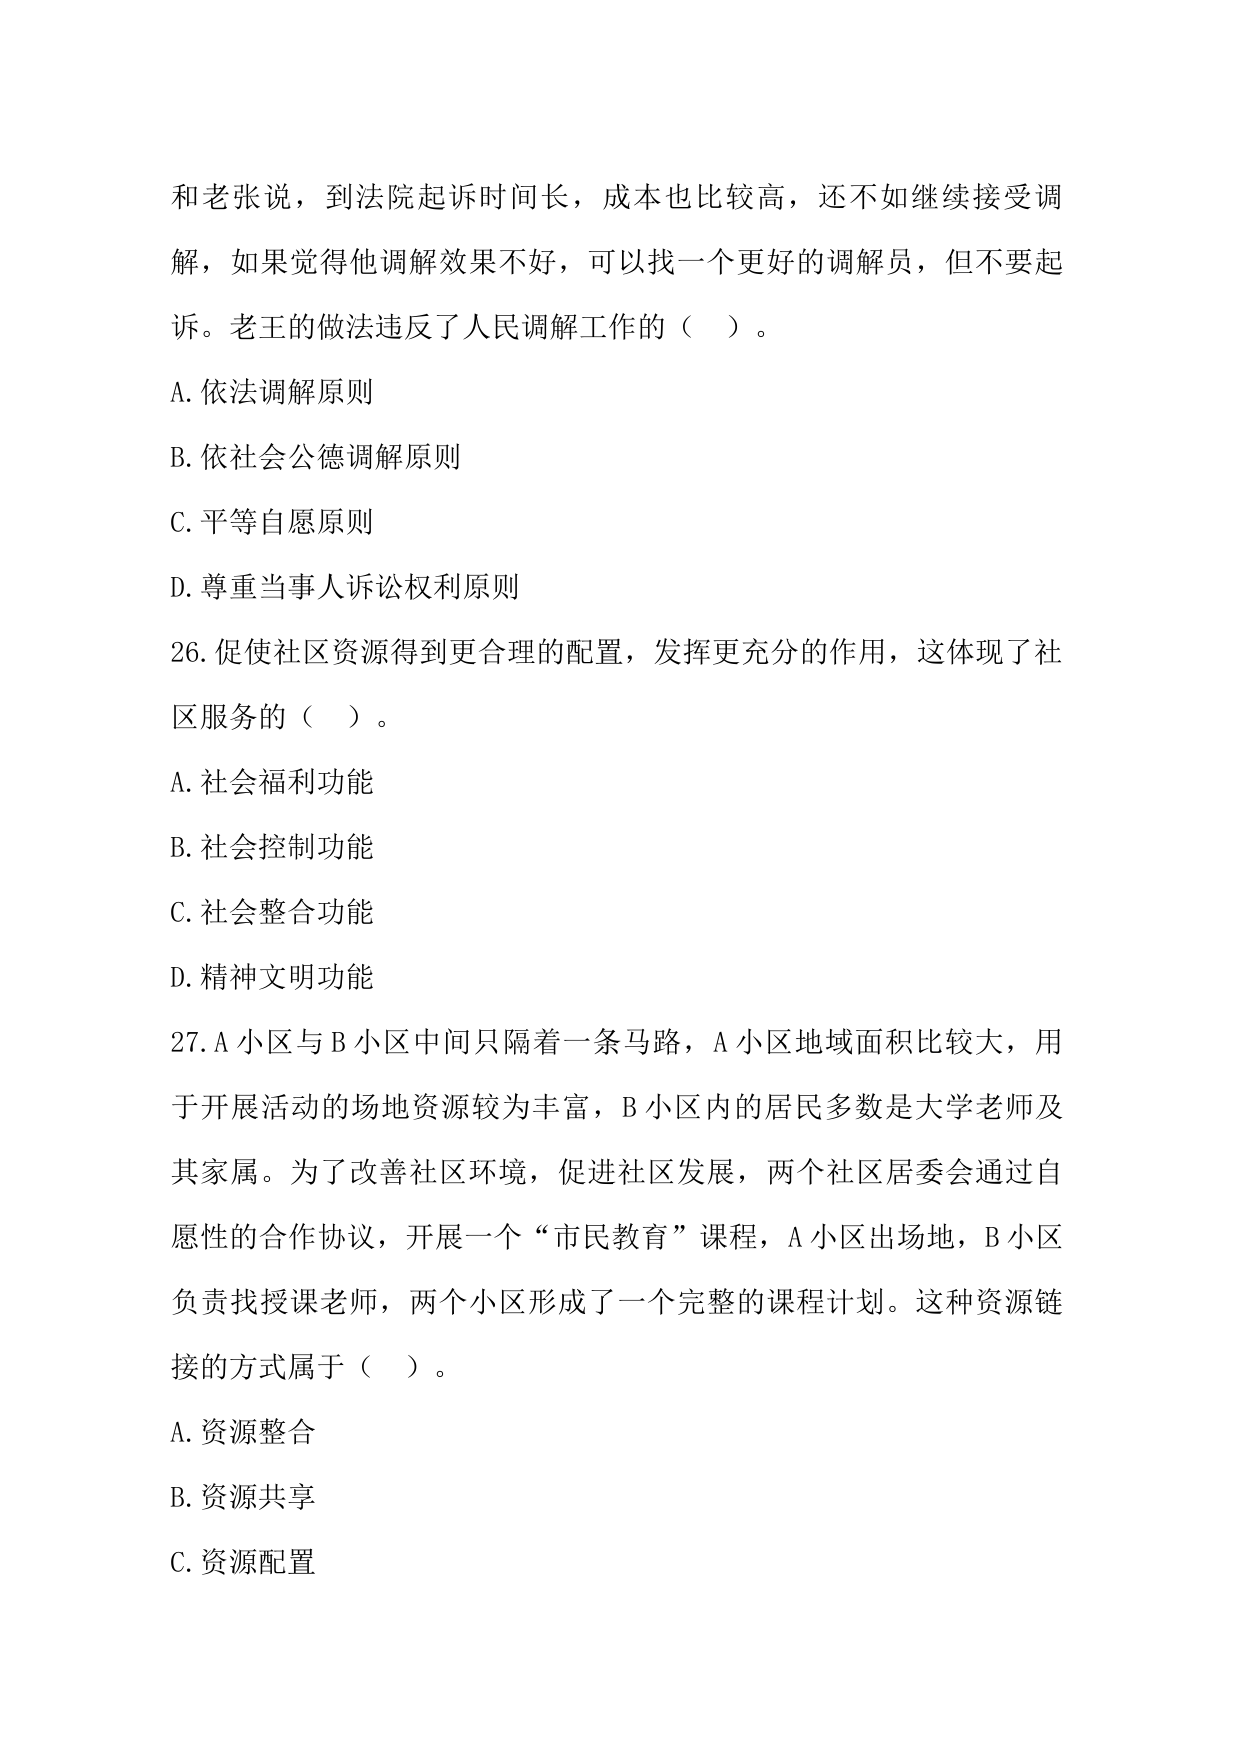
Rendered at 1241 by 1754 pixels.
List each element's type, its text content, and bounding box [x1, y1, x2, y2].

list D.尊重当事人诉讼权利原则 [170, 552, 1064, 617]
list A.社会福利功能 [170, 747, 1064, 812]
list 26.促使社区资源得到更合理的配置，发挥更充分的作用，这体现了社区服务的（ ）。 [170, 617, 1064, 747]
list B.资源共享 [170, 1462, 1064, 1527]
list B.依社会公德调解原则 [170, 422, 1064, 487]
list C.平等自愿原则 [170, 487, 1064, 552]
list 27.A小区与B小区中间只隔着一条马路，A小区地域面积比较大，用于开展活动的场地资源较为丰富，B小区内的居民多数是大学老师及其家属。为了改善社区环境，促进社区发展，两个社区居委会通过自愿性的合作协议，开展一个“市民教育”课程，A小区出场地，B小区负责找授课老师，两个小区形成了一个完整的课程计划。这种资源链接的方式属于（ ）。 [170, 1007, 1064, 1397]
list B.社会控制功能 [170, 812, 1064, 877]
list C.社会整合功能 [170, 877, 1064, 942]
list A.资源整合 [170, 1397, 1064, 1462]
list D.精神文明功能 [170, 942, 1064, 1007]
list A.依法调解原则 [170, 357, 1064, 422]
list C.资源配置 [170, 1527, 1064, 1592]
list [170, 162, 1064, 357]
